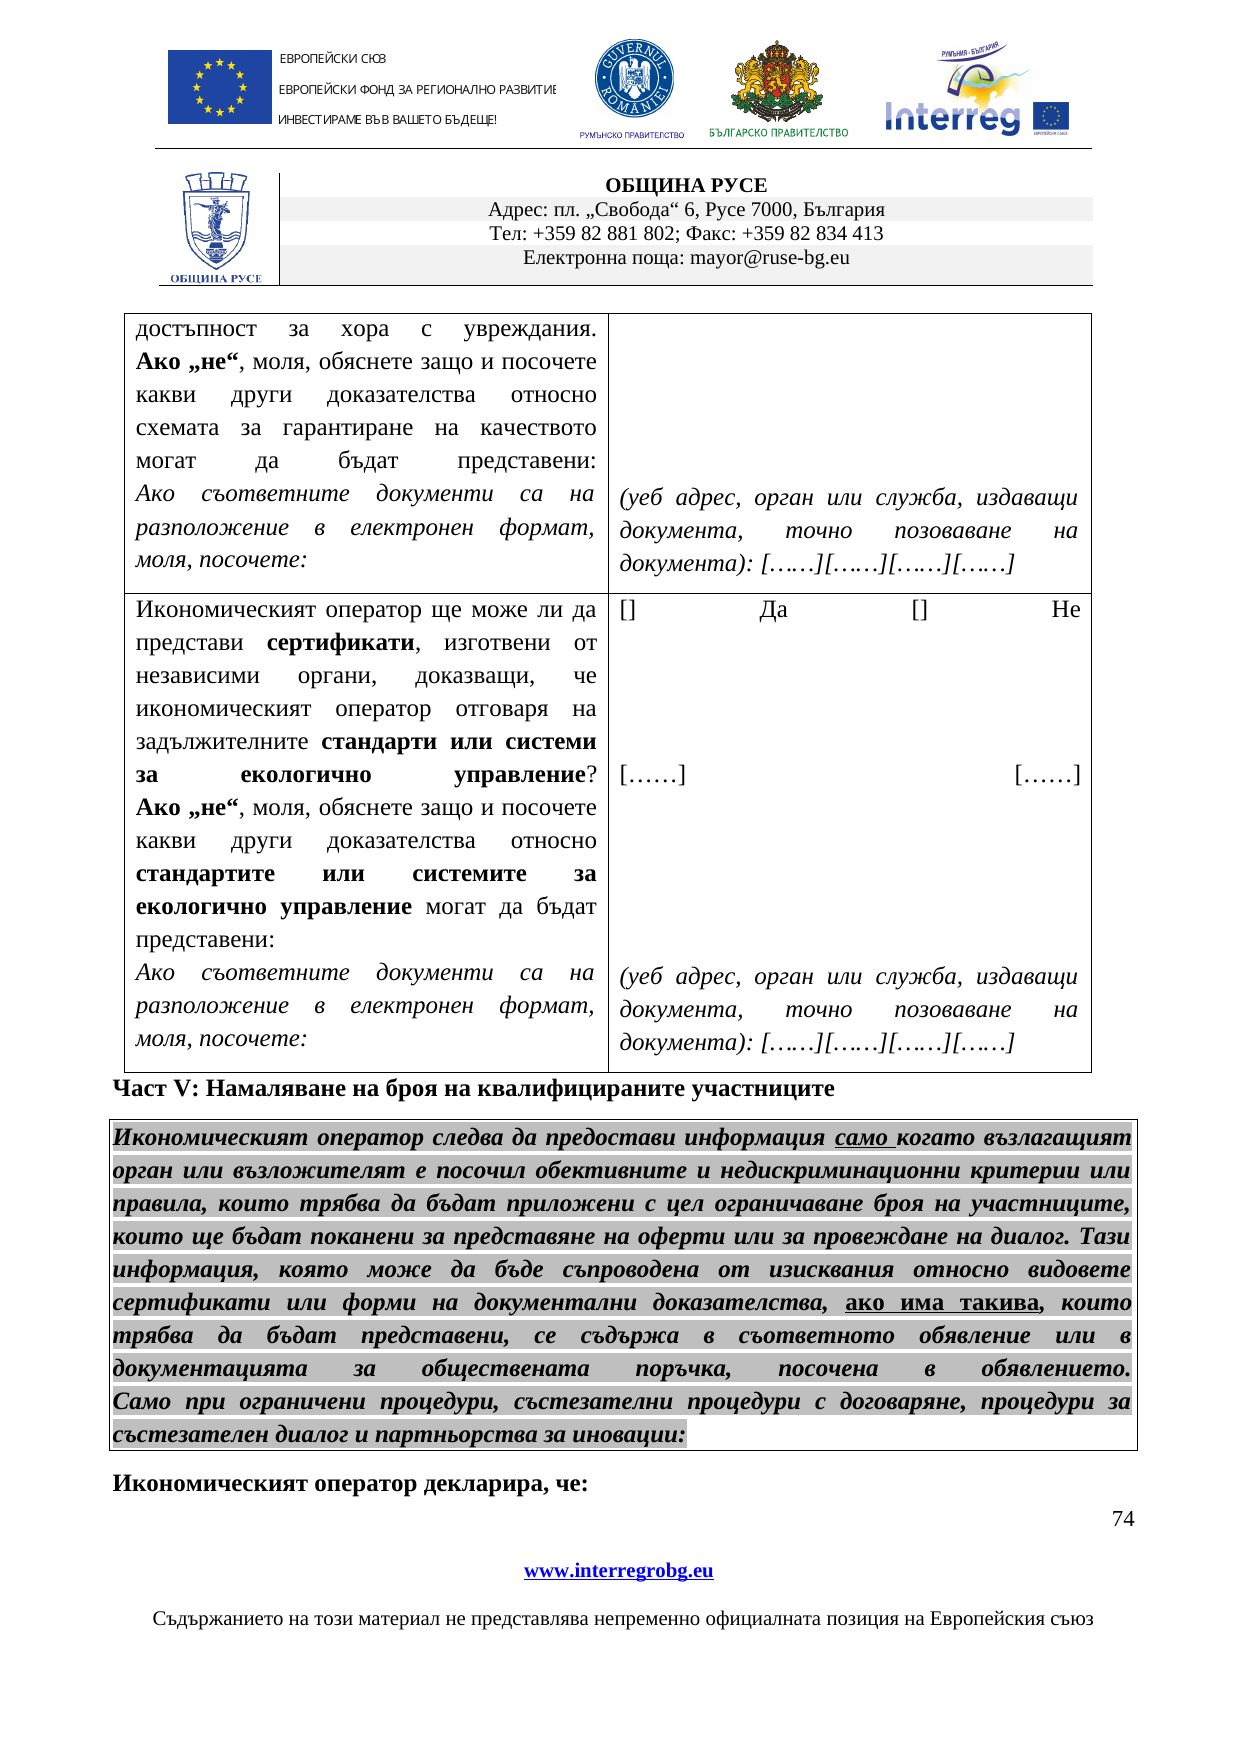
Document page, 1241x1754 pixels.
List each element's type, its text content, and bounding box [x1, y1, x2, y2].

text Част V: Намаляване на броя на квалифицираните участниците [112, 1073, 1134, 1102]
table_cell [] Да [] Не [……] [……] (уеб адрес, орган или служба, издаващи документа, точно позоваване на документа): [……][……][……][……] [609, 314, 1091, 593]
picture [886, 41, 1069, 136]
table_cell Икономическият оператор ще може ли да представи сертификати, изготвени от независими органи, доказващи, че икономическият оператор отговаря на задължителните стандарти или системи за екологично управление? Ако „не“, моля, обяснете защо и посочете какви други доказателства относно стандартите или системите за екологично управление могат да бъдат представени: Ако съответните документи са на разположение в електронен формат, моля, посочете: [125, 594, 608, 1072]
text Икономическият оператор декларира, че: [112, 1468, 1134, 1496]
picture [170, 172, 262, 284]
table_cell [] Да [] Не [……] [……] (уеб адрес, орган или служба, издаващи документа, точно позоваване на документа): [……][……][……][……] [609, 594, 1091, 1072]
text Икономическият оператор следва да предостави информация само когато възлагащият орган или възложителят е посочил обективните и недискриминационни критерии или правила, които трябва да бъдат приложени с цел ограничаване броя на участниците, които ще бъдат поканени за представяне на оферти или за провеждане на диалог. Тази информация, която може да бъде съпроводена от изисквания относно видовете сертификати или форми на документални доказателства, ако има такива, които трябва да бъдат представени, се съдържа в съответното обявление или в документацията за обществената поръчка, посочена в обявлението. Само при ограничени процедури, състезателни процедури с договаряне, процедури за състезателен диалог и партньорства за иновации: [110, 1120, 1137, 1450]
